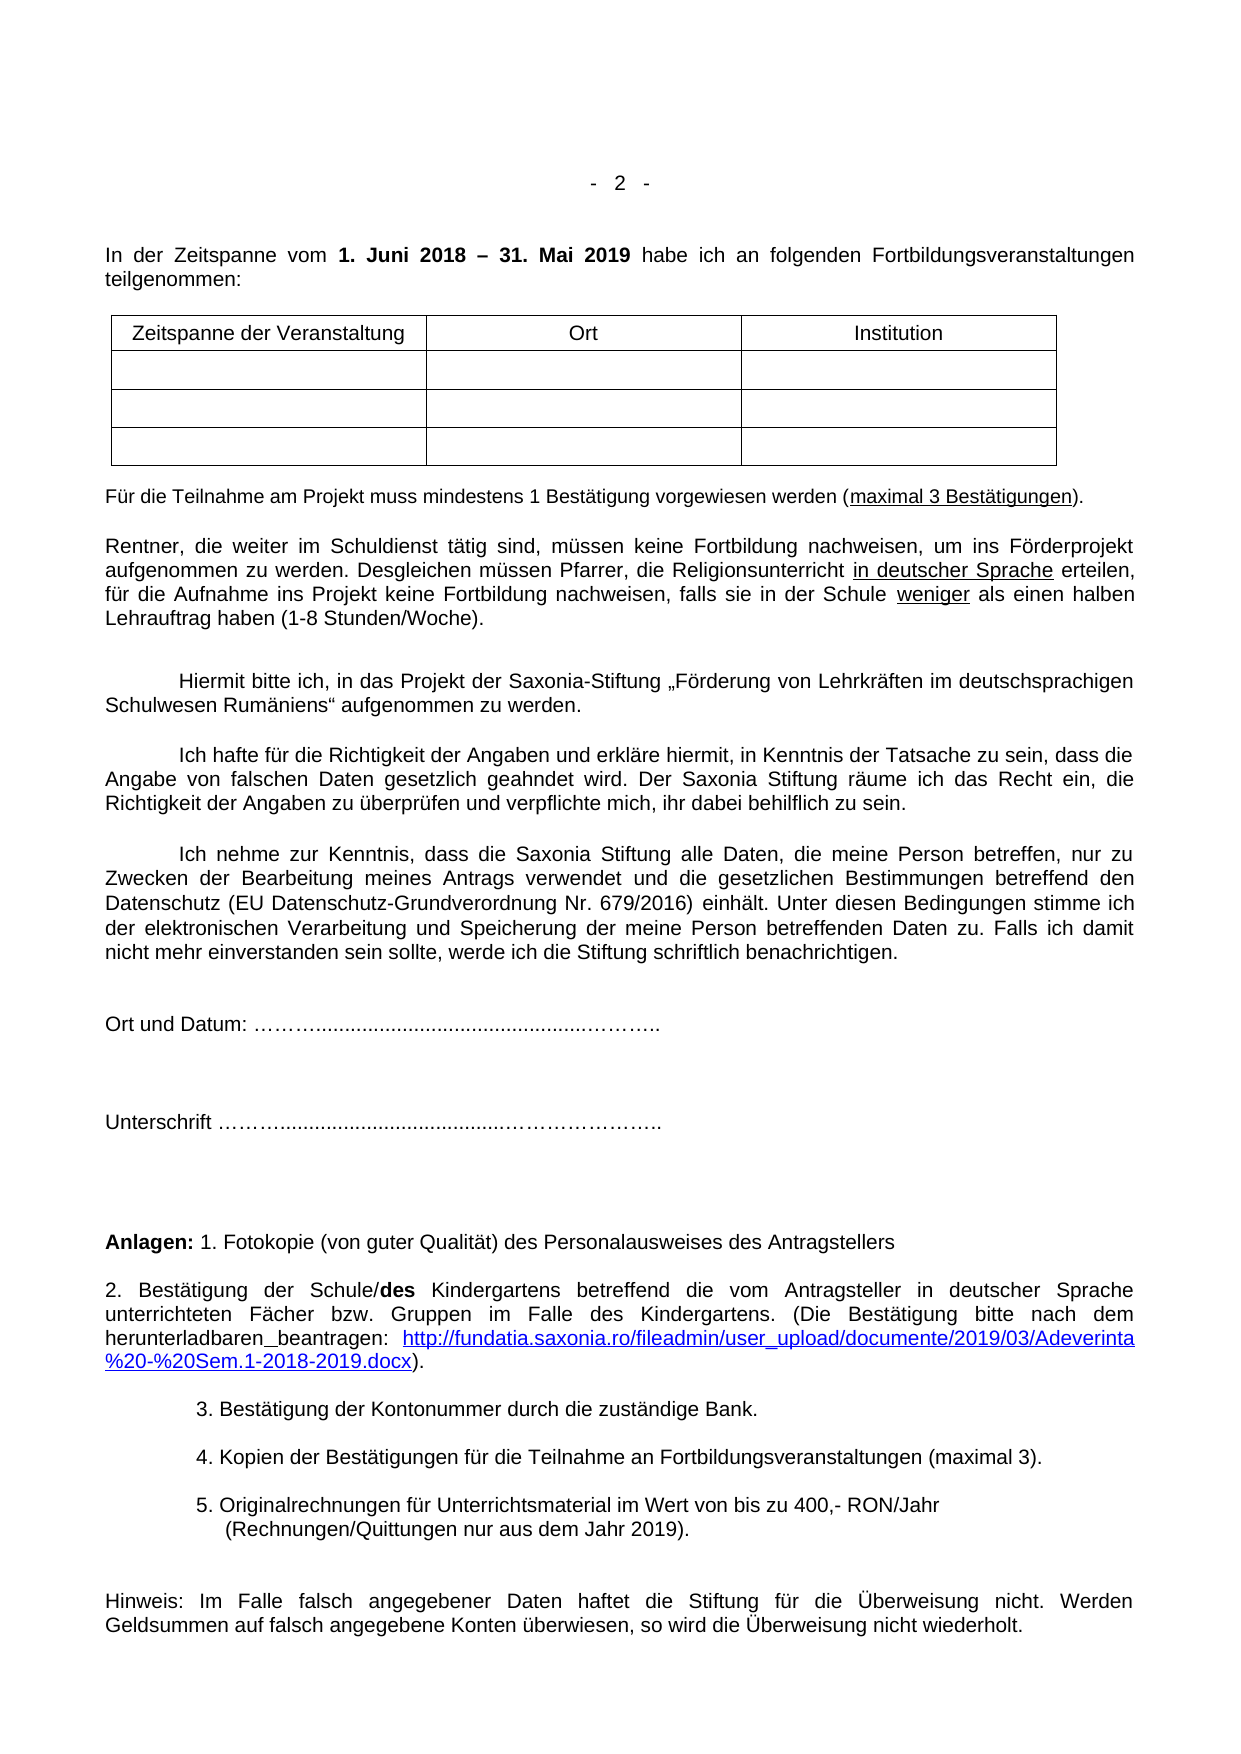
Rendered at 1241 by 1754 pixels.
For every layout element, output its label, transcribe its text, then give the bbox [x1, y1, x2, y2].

table_cell [112, 390, 426, 427]
text Ich hafte für die Richtigkeit der Angaben und erkläre hiermit, in Kenntnis der Tatsache zu sein, dass die Angabe von falschen Daten gesetzlich geahndet wird. Der Saxonia Stiftung räume ich das Recht ein, die Richtigkeit der Angaben zu überprüfen und verpflichte mich, ihr dabei behilflich zu sein. [105, 743, 1135, 815]
text Hiermit bitte ich, in das Projekt der Saxonia-Stiftung „Förderung von Lehrkräften im deutschsprachigen Schulwesen Rumäniens“ aufgenommen zu werden. [105, 669, 1135, 717]
table_header Zeitspanne der Veranstaltung [112, 316, 426, 350]
table_cell [112, 428, 426, 465]
text (Rechnungen/Quittungen nur aus dem Jahr 2019). [179, 1517, 1135, 1541]
table_cell [742, 428, 1056, 465]
text - 2 - [105, 171, 1135, 195]
table_cell [742, 351, 1056, 389]
text Ort und Datum: ………...............................................……….. [105, 1011, 1135, 1035]
table_cell [427, 390, 741, 427]
text Für die Teilnahme am Projekt muss mindestens 1 Bestätigung vorgewiesen werden (maximal 3 Bestätigungen). [105, 485, 1135, 508]
text 4. Kopien der Bestätigungen für die Teilnahme an Fortbildungsveranstaltungen (maximal 3). [105, 1445, 1135, 1469]
table_cell [112, 351, 426, 389]
table_cell [427, 351, 741, 389]
text Hinweis: Im Falle falsch angegebener Daten haftet die Stiftung für die Überweisung nicht. Werden Geldsummen auf falsch angegebene Konten überwiesen, so wird die Überweisung nicht wiederholt. [105, 1589, 1135, 1637]
text Unterschrift ……….......................................………………….. [105, 1110, 1135, 1134]
table_cell [427, 428, 741, 465]
text 3. Bestätigung der Kontonummer durch die zuständige Bank. [105, 1397, 1135, 1421]
text Anlagen: 1. Fotokopie (von guter Qualität) des Personalausweises des Antragstellers [105, 1229, 1135, 1253]
table_cell [742, 390, 1056, 427]
text Rentner, die weiter im Schuldienst tätig sind, müssen keine Fortbildung nachweisen, um ins Förderprojekt aufgenommen zu werden. Desgleichen müssen Pfarrer, die Religionsunterricht in deutscher Sprache erteilen, für die Aufnahme ins Projekt keine Fortbildung nachweisen, falls sie in der Schule weniger als einen halben Lehrauftrag haben (1-8 Stunden/Woche). [105, 534, 1135, 630]
text 5. Originalrechnungen für Unterrichtsmaterial im Wert von bis zu 400,- RON/Jahr [105, 1493, 1135, 1517]
table_header Ort [427, 316, 741, 350]
table_header Institution [742, 316, 1056, 350]
text 2. Bestätigung der Schule/des Kindergartens betreffend die vom Antragsteller in deutscher Sprache unterrichteten Fächer bzw. Gruppen im Falle des Kindergartens. (Die Bestätigung bitte nach dem herunterladbaren beantragen: http://fundatia.saxonia.ro/fileadmin/user_upload/documente/2019/03/Adeverinta%20-%20Sem.1-2018-2019.docx). [105, 1277, 1135, 1373]
text In der Zeitspanne vom 1. Juni 2018 – 31. Mai 2019 habe ich an folgenden Fortbildungsveranstaltungen teilgenommen: [105, 243, 1135, 291]
text Ich nehme zur Kenntnis, dass die Saxonia Stiftung alle Daten, die meine Person betreffen, nur zu Zwecken der Bearbeitung meines Antrags verwendet und die gesetzlichen Bestimmungen betreffend den Datenschutz (EU Datenschutz-Grundverordnung Nr. 679/2016) einhält. Unter diesen Bedingungen stimme ich der elektronischen Verarbeitung und Speicherung der meine Person betreffenden Daten zu. Falls ich damit nicht mehr einverstanden sein sollte, werde ich die Stiftung schriftlich benachrichtigen. [105, 841, 1135, 963]
